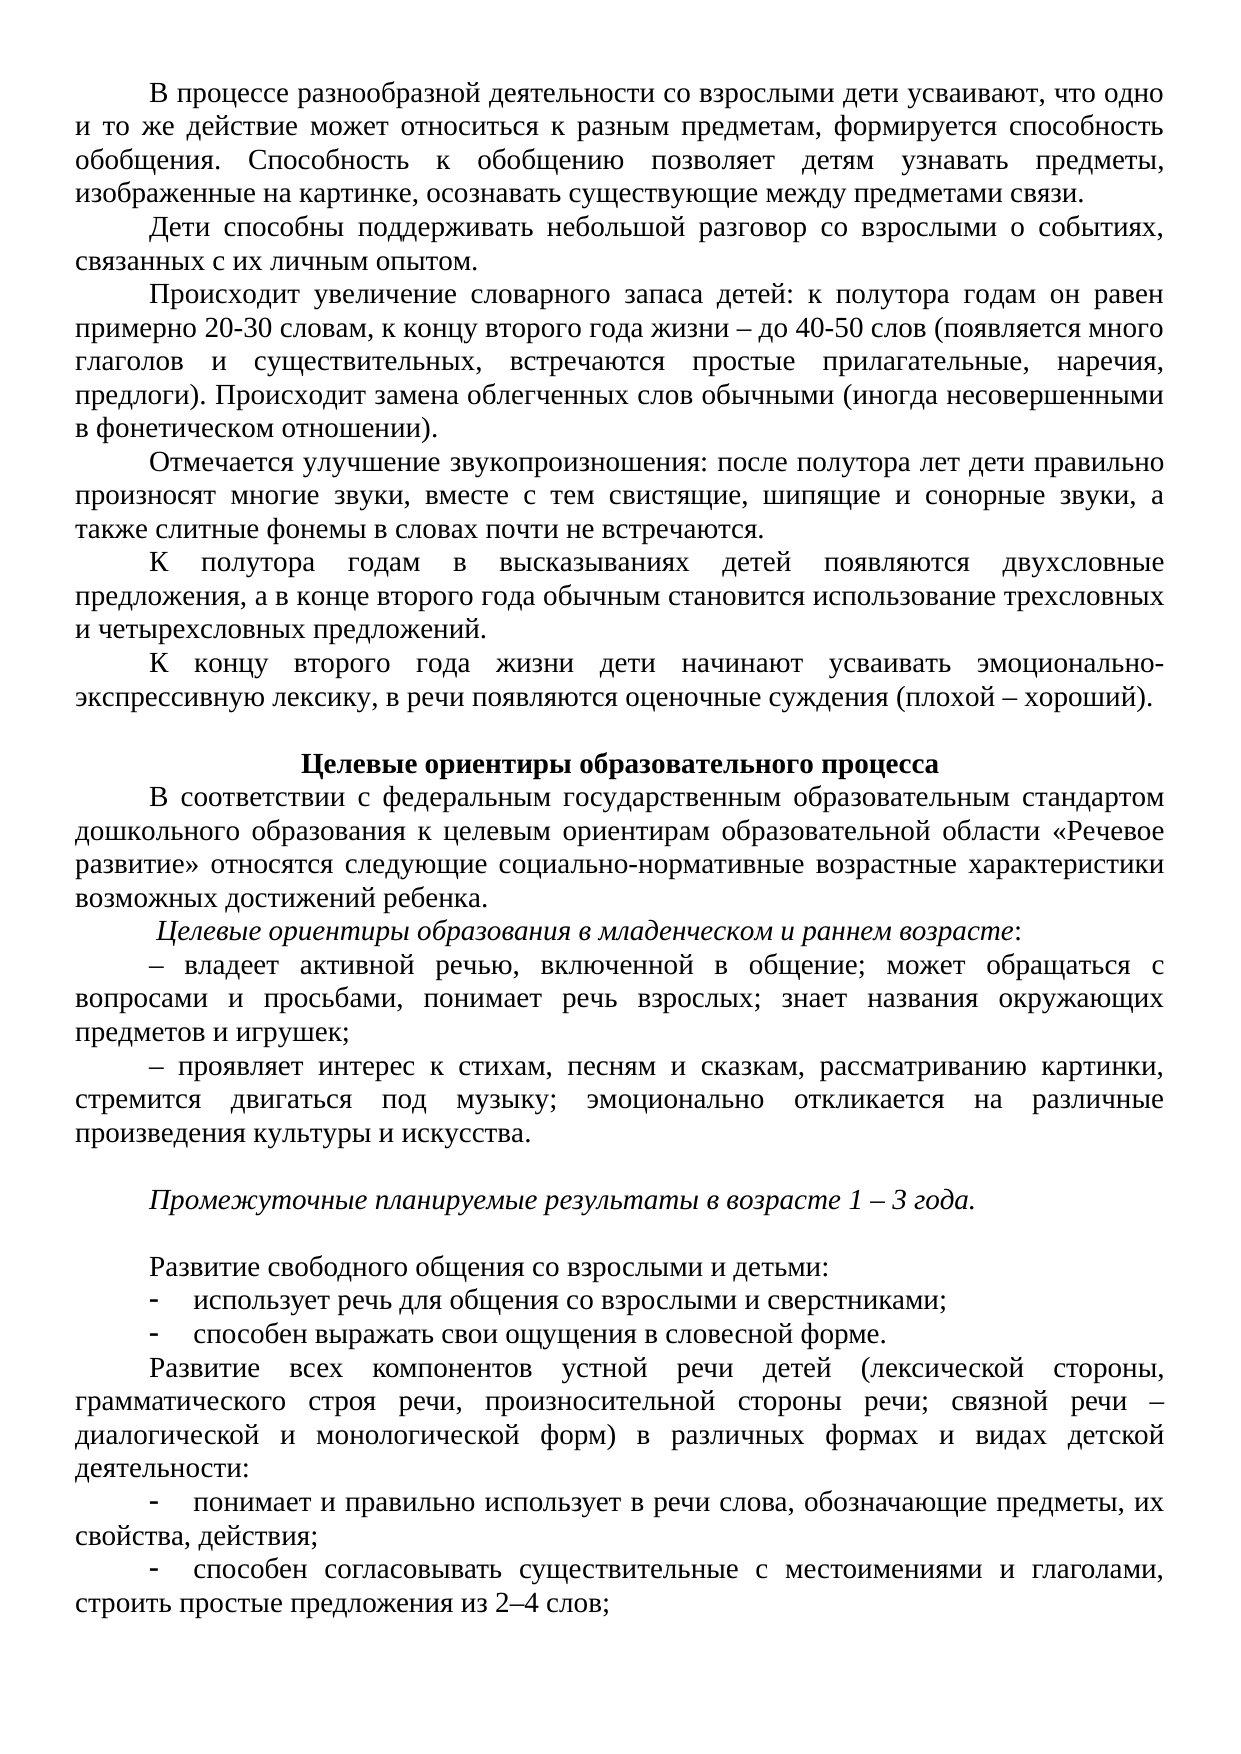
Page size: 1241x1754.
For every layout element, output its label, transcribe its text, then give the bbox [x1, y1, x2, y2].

text Отмечается улучшение звукопроизношения: после полутора лет дети правильно произносят многие звуки, вместе с тем свистящие, шипящие и сонорные звуки, а также слитные фонемы в словах почти не встречаются. [75, 444, 1165, 544]
text К концу второго года жизни дети начинают усваивать эмоционально-экспрессивную лексику, в речи появляются оценочные суждения (плохой – хороший). [75, 645, 1165, 712]
text – проявляет интерес к стихам, песням и сказкам, рассматриванию картинки, стремится двигаться под музыку; эмоционально откликается на различные произведения культуры и искусства. [75, 1048, 1165, 1148]
text В соответствии с федеральным государственным образовательным стандартом дошкольного образования к целевым ориентирам образовательной области «Речевое развитие» относятся следующие социально-нормативные возрастные характеристики возможных достижений ребенка. [75, 779, 1165, 913]
text Целевые ориентиры образовательного процесса [75, 746, 1165, 779]
list способен согласовывать существительные с местоимениями и глаголами, строить простые предложения из 2–4 слов; [75, 1551, 1165, 1618]
text Развитие свободного общения со взрослыми и детьми: [75, 1249, 1165, 1282]
text – владеет активной речью, включенной в общение; может обращаться с вопросами и просьбами, понимает речь взрослых; знает названия окружающих предметов и игрушек; [75, 947, 1165, 1048]
list использует речь для общения со взрослыми и сверстниками; [75, 1282, 1165, 1316]
text В процессе разнообразной деятельности со взрослыми дети усваивают, что одно и то же действие может относиться к разным предметам, формируется способность обобщения. Способность к обобщению позволяет детям узнавать предметы, изображенные на картинке, осознавать существующие между предметами связи. [75, 75, 1165, 209]
text К полутора годам в высказываниях детей появляются двухсловные предложения, а в конце второго года обычным становится использование трехсловных и четырехсловных предложений. [75, 544, 1165, 645]
text Промежуточные планируемые результаты в возрасте 1 – 3 года. [75, 1182, 1165, 1215]
list понимает и правильно использует в речи слова, обозначающие предметы, их свойства, действия; [75, 1484, 1165, 1551]
list способен выражать свои ощущения в словесной форме. [75, 1316, 1165, 1350]
text Целевые ориентиры образования в младенческом и раннем возрасте: [75, 913, 1165, 947]
text Развитие всех компонентов устной речи детей (лексической стороны, грамматического строя речи, произносительной стороны речи; связной речи – диалогической и монологической форм) в различных формах и видах детской деятельности: [75, 1350, 1165, 1484]
text Дети способны поддерживать небольшой разговор со взрослыми о событиях, связанных с их личным опытом. [75, 209, 1165, 276]
text Происходит увеличение словарного запаса детей: к полутора годам он равен примерно 20-30 словам, к концу второго года жизни – до 40-50 слов (появляется много глаголов и существительных, встречаются простые прилагательные, наречия, предлоги). Происходит замена облегченных слов обычными (иногда несовершенными в фонетическом отношении). [75, 276, 1165, 444]
